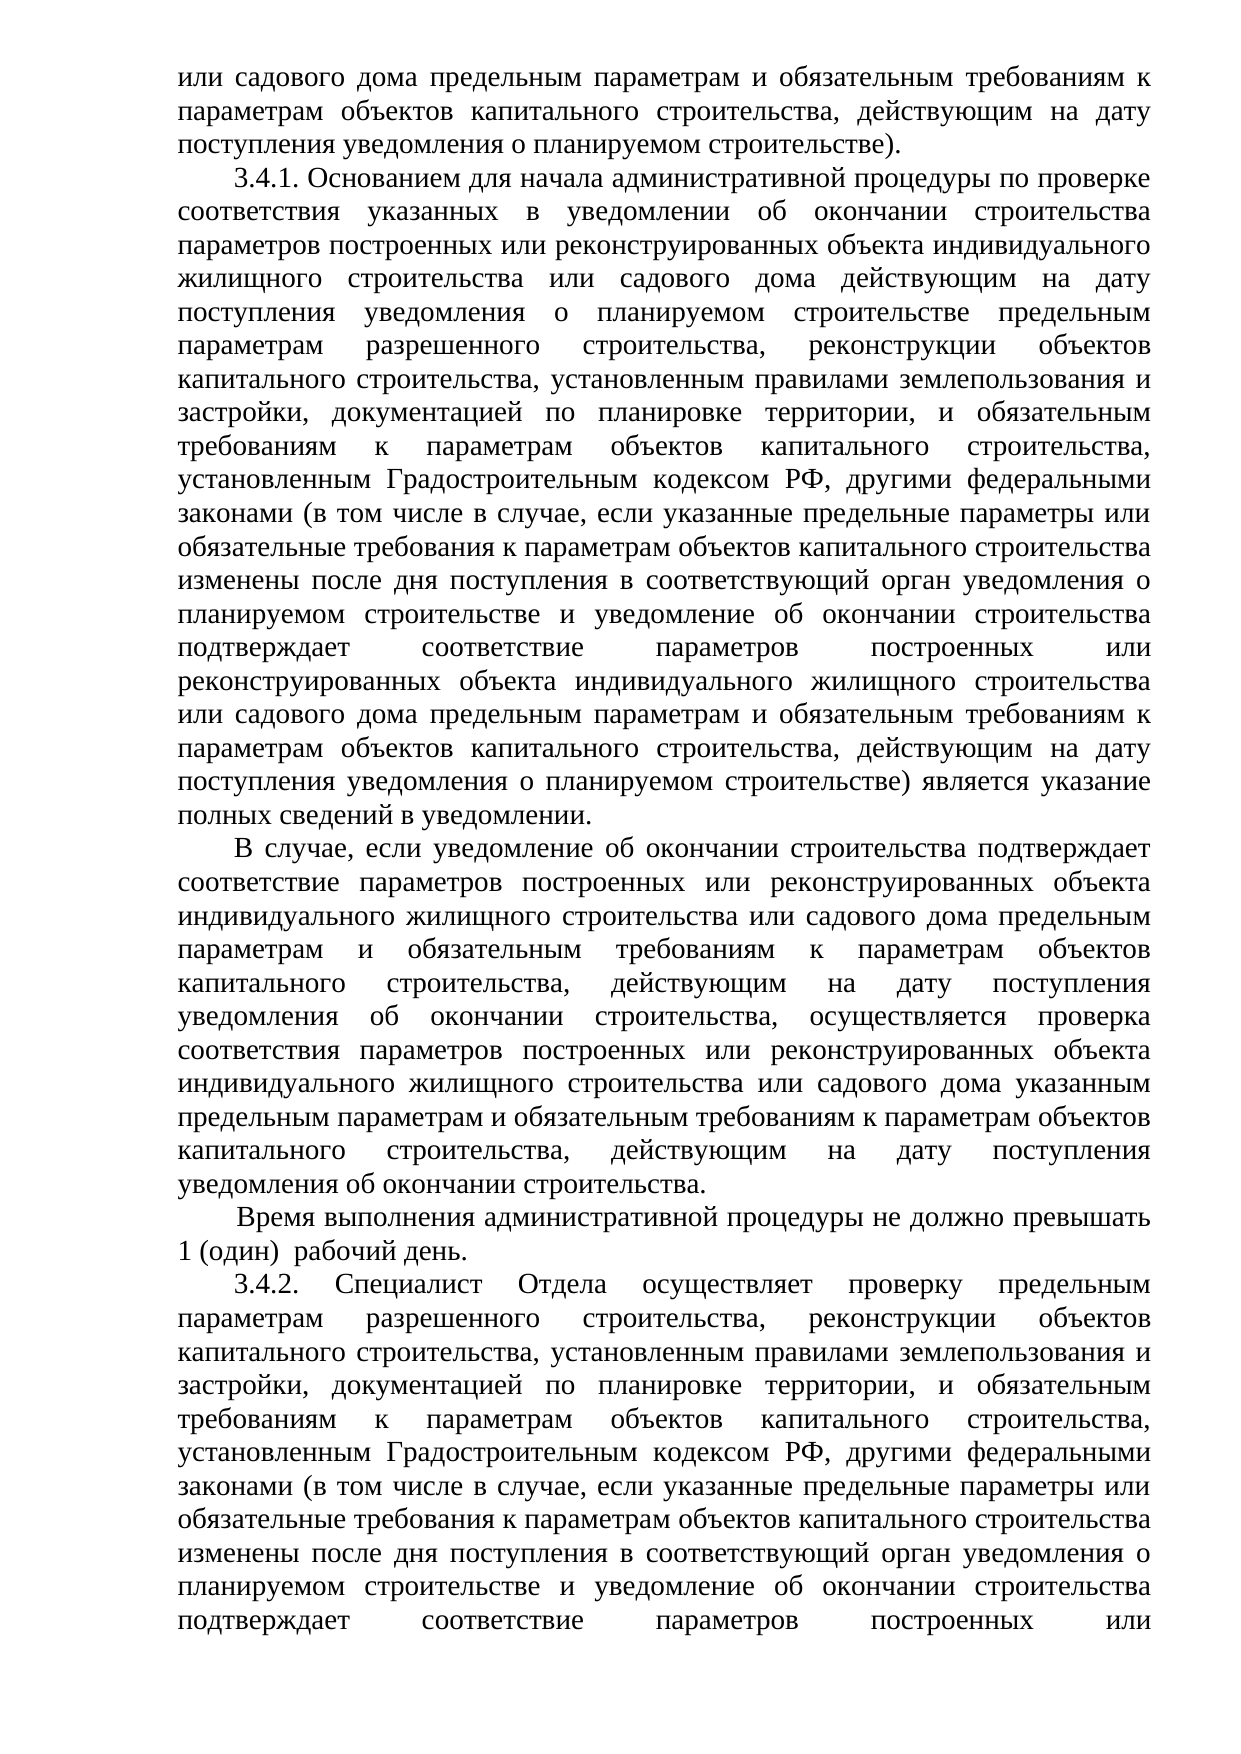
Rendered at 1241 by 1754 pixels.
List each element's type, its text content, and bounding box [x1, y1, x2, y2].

text Время выполнения административной процедуры не должно превышать 1 (один) рабочий день. [177, 1199, 1152, 1267]
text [177, 59, 1152, 160]
text 3.4.1. Основанием для начала административной процедуры по проверке соответствия указанных в уведомлении об окончании строительства параметров построенных или реконструированных объекта индивидуального жилищного строительства или садового дома действующим на дату поступления уведомления о планируемом строительстве предельным параметрам разрешенного строительства, реконструкции объектов капитального строительства, установленным правилами землепользования и застройки, документацией по планировке территории, и обязательным требованиям к параметрам объектов капитального строительства, установленным Градостроительным кодексом РФ, другими федеральными законами (в том числе в случае, если указанные предельные параметры или обязательные требования к параметрам объектов капитального строительства изменены после дня поступления в соответствующий орган уведомления о планируемом строительстве и уведомление об окончании строительства подтверждает соответствие параметров построенных или реконструированных объекта индивидуального жилищного строительства или садового дома предельным параметрам и обязательным требованиям к параметрам объектов капитального строительства, действующим на дату поступления уведомления о планируемом строительстве) является указание полных сведений в уведомлении. [177, 160, 1152, 831]
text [177, 1267, 1152, 1636]
text В случае, если уведомление об окончании строительства подтверждает соответствие параметров построенных или реконструированных объекта индивидуального жилищного строительства или садового дома предельным параметрам и обязательным требованиям к параметрам объектов капитального строительства, действующим на дату поступления уведомления об окончании строительства, осуществляется проверка соответствия параметров построенных или реконструированных объекта индивидуального жилищного строительства или садового дома указанным предельным параметрам и обязательным требованиям к параметрам объектов капитального строительства, действующим на дату поступления уведомления об окончании строительства. [177, 831, 1152, 1199]
